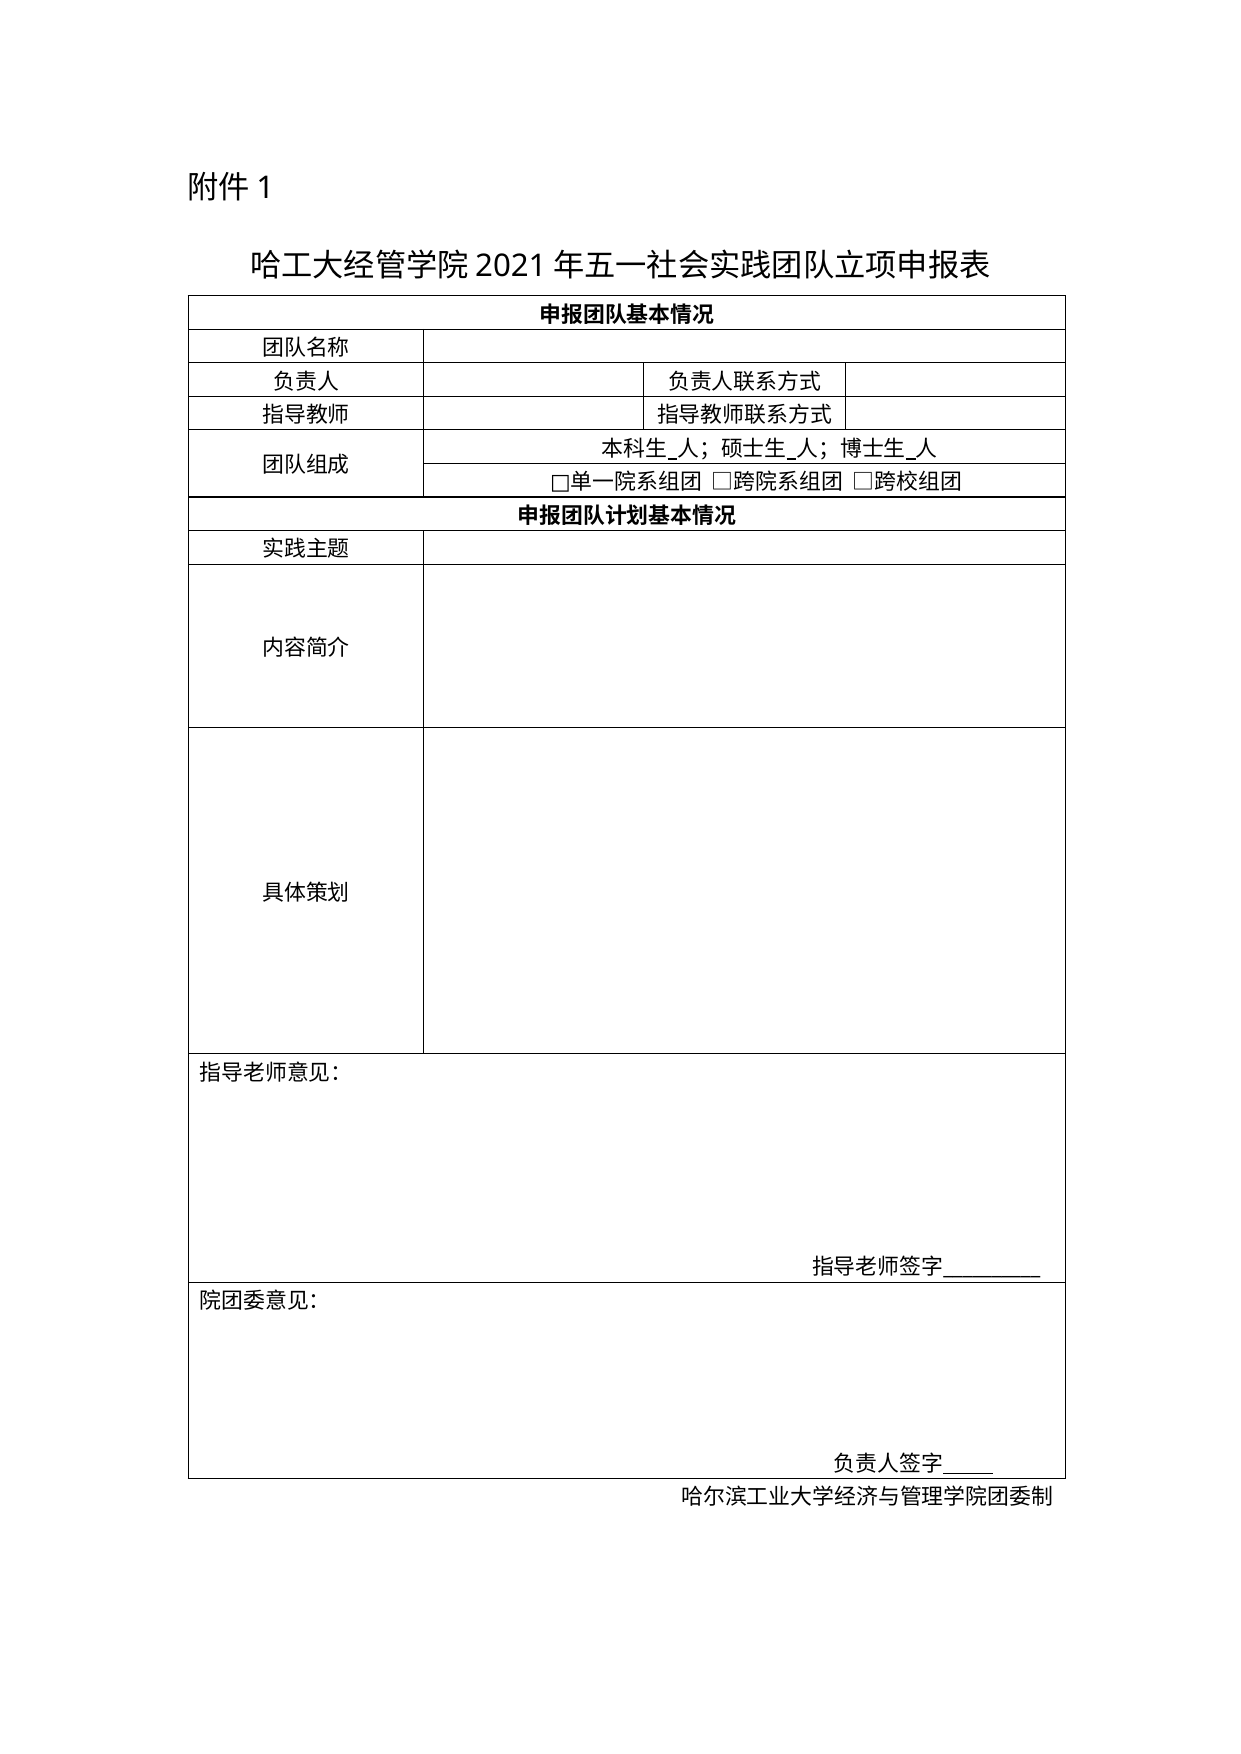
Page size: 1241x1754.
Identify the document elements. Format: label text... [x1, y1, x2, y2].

table_cell [424, 363, 643, 396]
table_cell 申报团队计划基本情况 [189, 498, 1065, 530]
table_cell [424, 531, 1065, 563]
table_cell [424, 728, 1065, 1053]
table_cell [846, 397, 1065, 429]
table_cell [424, 330, 1065, 362]
table_cell 内容简介 [189, 565, 423, 727]
table_cell [846, 363, 1065, 396]
table_cell 指导教师 [189, 397, 423, 429]
table_cell 院团委意见： 负责人签字 [189, 1283, 1065, 1478]
table_cell 本科生 人；硕士生 人；博士生 人 [424, 430, 1065, 463]
table_cell 团队组成 [189, 430, 423, 496]
table_cell 实践主题 [189, 531, 423, 563]
table_cell [424, 565, 1065, 727]
text 附件1 [187, 162, 953, 207]
table_cell □单一院系组团 □跨院系组团 □跨校组团 [424, 464, 1065, 496]
table_cell [424, 397, 643, 429]
text 哈尔滨工业大学经济与管理学院团委制 [187, 1479, 1053, 1511]
table_cell 负责人联系方式 [644, 363, 845, 396]
table_cell 负责人 [189, 363, 423, 396]
table_cell 具体策划 [189, 728, 423, 1053]
table_cell 指导教师联系方式 [644, 397, 845, 429]
table_cell 团队名称 [189, 330, 423, 362]
table_cell 指导老师意见： 指导老师签字__________ [189, 1054, 1065, 1282]
text 哈工大经管学院2021年五一社会实践团队立项申报表 [187, 230, 1053, 295]
table_header 申报团队基本情况 [189, 296, 1065, 329]
